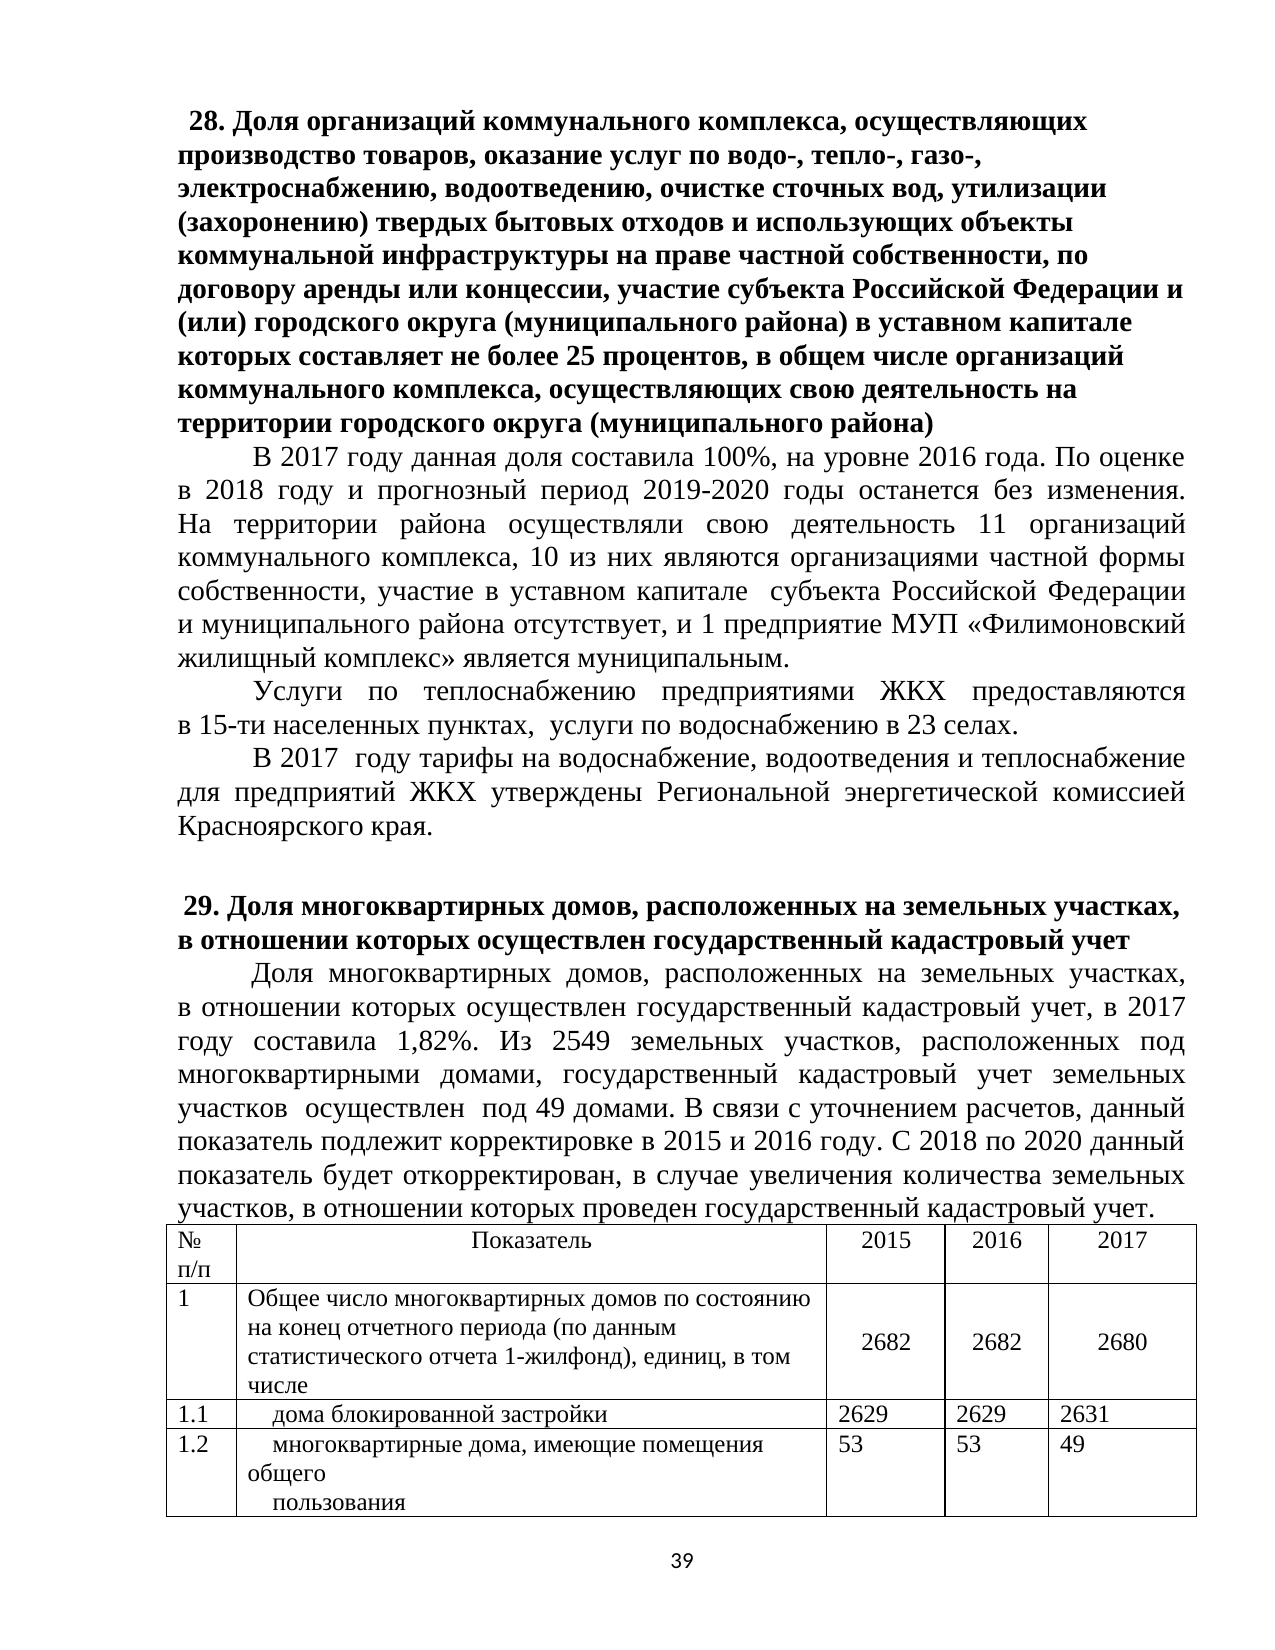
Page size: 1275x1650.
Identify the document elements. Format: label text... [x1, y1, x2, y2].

text В 2017 году тарифы на водоснабжение, водоотведения и теплоснабжение для предприятий ЖКХ утверждены Региональной энергетической комиссией Красноярского края. [177, 741, 1186, 841]
table_cell 53 [946, 1429, 1048, 1516]
table_header 2017 [1049, 1225, 1196, 1282]
text Доля многоквартирных домов, расположенных на земельных участках, в отношении которых осуществлен государственный кадастровый учет, в 2017 году составила 1,82%. Из 2549 земельных участков, расположенных под многоквартирными домами, государственный кадастровый учет земельных участков осуществлен под 49 домами. В связи с уточнением расчетов, данный показатель подлежит корректировке в 2015 и 2016 году. С 2018 по 2020 данный показатель будет откорректирован, в случае увеличения количества земельных участков, в отношении которых проведен государственный кадастровый учет. [177, 956, 1186, 1224]
table_cell 2682 [827, 1284, 944, 1398]
table_cell Общее число многоквартирных домов по состоянию на конец отчетного периода (по данным статистического отчета 1-жилфонд), единиц, в том числе [237, 1284, 826, 1398]
table_cell многоквартирные дома, имеющие помещения общего пользования [237, 1429, 826, 1516]
table_cell 2629 [827, 1400, 944, 1428]
table_cell 2682 [946, 1284, 1048, 1398]
table_cell дома блокированной застройки [237, 1400, 826, 1428]
table_header 2016 [946, 1225, 1048, 1282]
table_cell 1 [167, 1284, 236, 1398]
table_cell 2629 [946, 1400, 1048, 1428]
text 28. Доля организаций коммунального комплекса, осуществляющих производство товаров, оказание услуг по водо-, тепло-, газо-, электроснабжению, водоотведению, очистке сточных вод, утилизации (захоронению) твердых бытовых отходов и использующих объекты коммунальной инфраструктуры на праве частной собственности, по договору аренды или концессии, участие субъекта Российской Федерации и (или) городского округа (муниципального района) в уставном капитале которых составляет не более 25 процентов, в общем числе организаций коммунального комплекса, осуществляющих свою деятельность на территории городского округа (муниципального района) [177, 103, 1186, 439]
text Услуги по теплоснабжению предприятиями ЖКХ предоставляются в 15-ти населенных пунктах, услуги по водоснабжению в 23 селах. [177, 673, 1186, 741]
table_header 2015 [827, 1225, 944, 1282]
table_header Показатель [237, 1225, 826, 1282]
table_cell 1.1 [167, 1400, 236, 1428]
table_header № п/п [167, 1225, 236, 1282]
table_cell 1.2 [167, 1429, 236, 1516]
table_cell 2631 [1049, 1400, 1196, 1428]
table_cell 53 [827, 1429, 944, 1516]
text В 2017 году данная доля составила 100%, на уровне 2016 года. По оценке в 2018 году и прогнозный период 2019-2020 годы останется без изменения. На территории района осуществляли свою деятельность 11 организаций коммунального комплекса, 10 из них являются организациями частной формы собственности, участие в уставном капитале субъекта Российской Федерации и муниципального района отсутствует, и 1 предприятие МУП «Филимоновский жилищный комплекс» является муниципальным. [177, 439, 1186, 673]
table_cell 2680 [1049, 1284, 1196, 1398]
text 29. Доля многоквартирных домов, расположенных на земельных участках, в отношении которых осуществлен государственный кадастровый учет [177, 888, 1186, 956]
table_cell 49 [1049, 1429, 1196, 1516]
